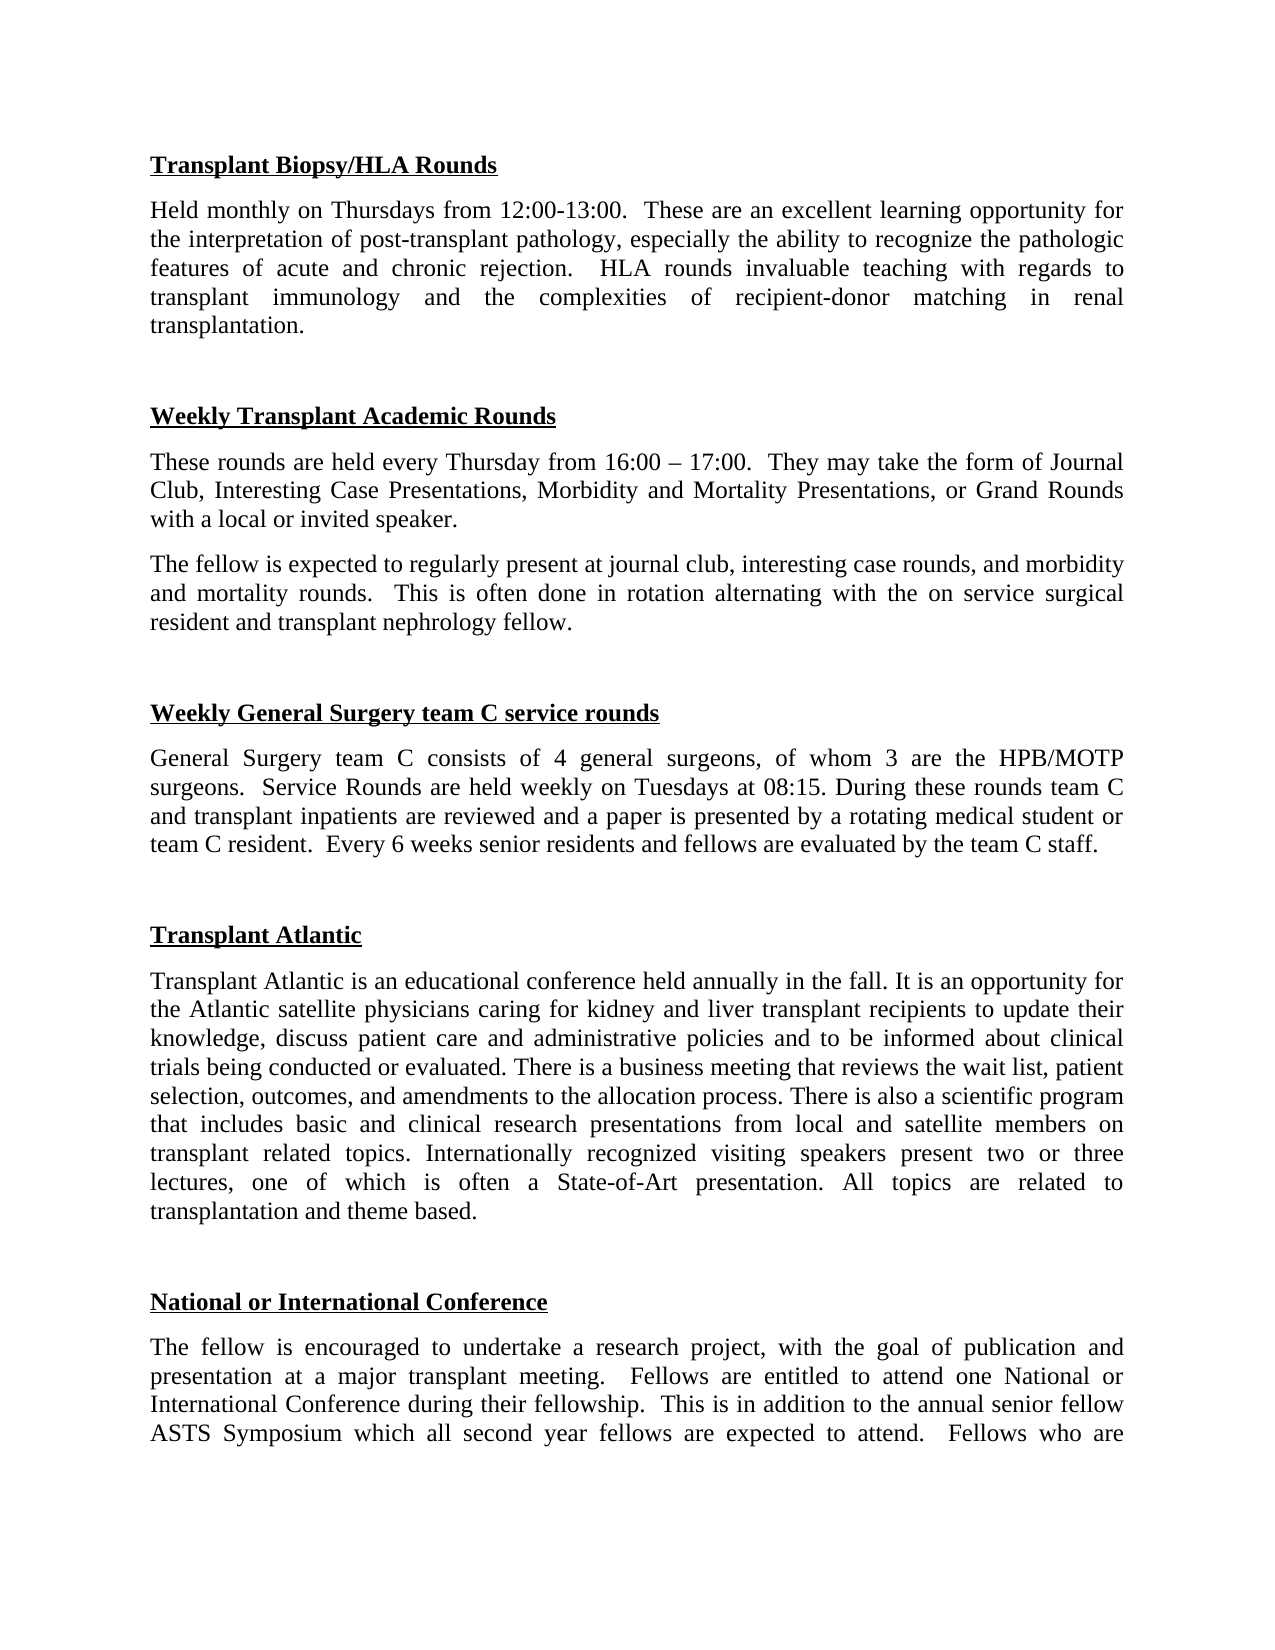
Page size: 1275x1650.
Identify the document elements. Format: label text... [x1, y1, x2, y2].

text General Surgery team C consists of 4 general surgeons, of whom 3 are the HPB/MOTP surgeons. Service Rounds are held weekly on Tuesdays at 08:15. During these rounds team C and transplant inpatients are reviewed and a paper is presented by a rotating medical student or team C resident. Every 6 weeks senior residents and fellows are evaluated by the team C staff. [150, 743, 1125, 858]
text Weekly Transplant Academic Rounds [150, 401, 1125, 430]
text Weekly General Surgery team C service rounds [150, 698, 1125, 727]
text The fellow is expected to regularly present at journal club, interesting case rounds, and morbidity and mortality rounds. This is often done in rotation alternating with the on service surgical resident and transplant nephrology fellow. [150, 549, 1125, 636]
text National or International Conference [150, 1287, 1125, 1315]
text Held monthly on Thursdays from 12:00-13:00. These are an excellent learning opportunity for the interpretation of post-transplant pathology, especially the ability to recognize the pathologic features of acute and chronic rejection. HLA rounds invaluable teaching with regards to transplant immunology and the complexities of recipient-donor matching in renal transplantation. [150, 195, 1125, 339]
text Transplant Atlantic [150, 920, 1125, 949]
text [150, 1332, 1125, 1447]
text Transplant Atlantic is an educational conference held annually in the fall. It is an opportunity for the Atlantic satellite physicians caring for kidney and liver transplant recipients to update their knowledge, discuss patient care and administrative policies and to be informed about clinical trials being conducted or evaluated. There is a business meeting that reviews the wait list, patient selection, outcomes, and amendments to the allocation process. There is also a scientific program that includes basic and clinical research presentations from local and satellite members on transplant related topics. Internationally recognized visiting speakers present two or three lectures, one of which is often a State-of-Art presentation. All topics are related to transplantation and theme based. [150, 966, 1125, 1224]
text Transplant Biopsy/HLA Rounds [150, 150, 1125, 179]
text These rounds are held every Thursday from 16:00 – 17:00. They may take the form of Journal Club, Interesting Case Presentations, Morbidity and Mortality Presentations, or Grand Rounds with a local or invited speaker. [150, 447, 1125, 533]
